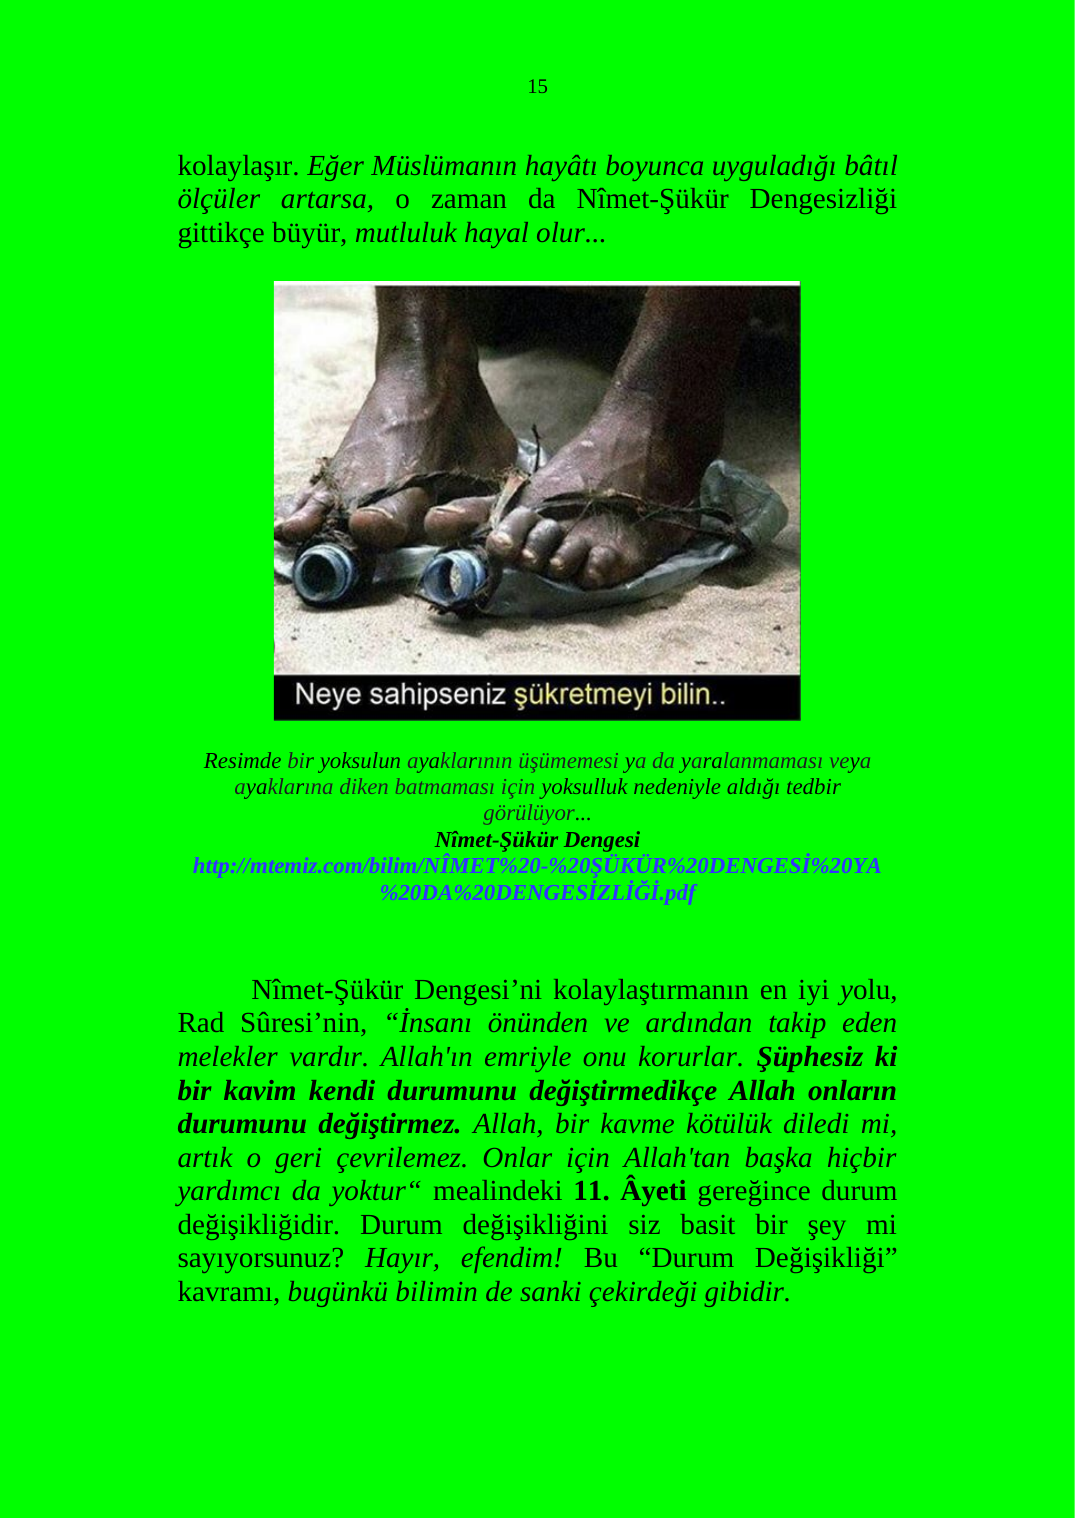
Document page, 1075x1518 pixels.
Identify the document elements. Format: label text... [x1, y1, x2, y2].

text Nîmet-Şükür Dengesi’ni kolaylaştırmanın en iyi yolu, Rad Sûresi’nin, “İnsanı önünden ve ardından takip eden melekler vardır. Allah'ın emriyle onu korurlar. Şüphesiz ki bir kavim kendi durumunu değiştirmedikçe Allah onların durumunu değiştirmez. Allah, bir kavme kötülük diledi mi, artık o geri çevrilemez. Onlar için Allah'tan başka hiçbir yardımcı da yoktur“ mealindeki 11. Âyeti gereğince durum değişikliğidir. Durum değişikliğini siz basit bir şey mi sayıyorsunuz? Hayır, efendim! Bu “Durum Değişikliği” kavramı, bugünkü bilimin de sanki çekirdeği gibidir. [177, 972, 898, 1307]
text Resimde bir yoksulun ayaklarının üşümemesi ya da yaralanmaması veya ayaklarına diken batmaması için yoksulluk nedeniyle aldığı tedbir görülüyor... [177, 747, 898, 826]
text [177, 148, 898, 248]
picture [273, 281, 801, 721]
text Nîmet-Şükür Dengesi [177, 826, 898, 852]
text http://mtemiz.com/bilim/NÎMET%20-%20ŞÜKÜR%20DENGESİ%20YA%20DA%20DENGESİZLİĞİ.pdf [177, 852, 898, 905]
